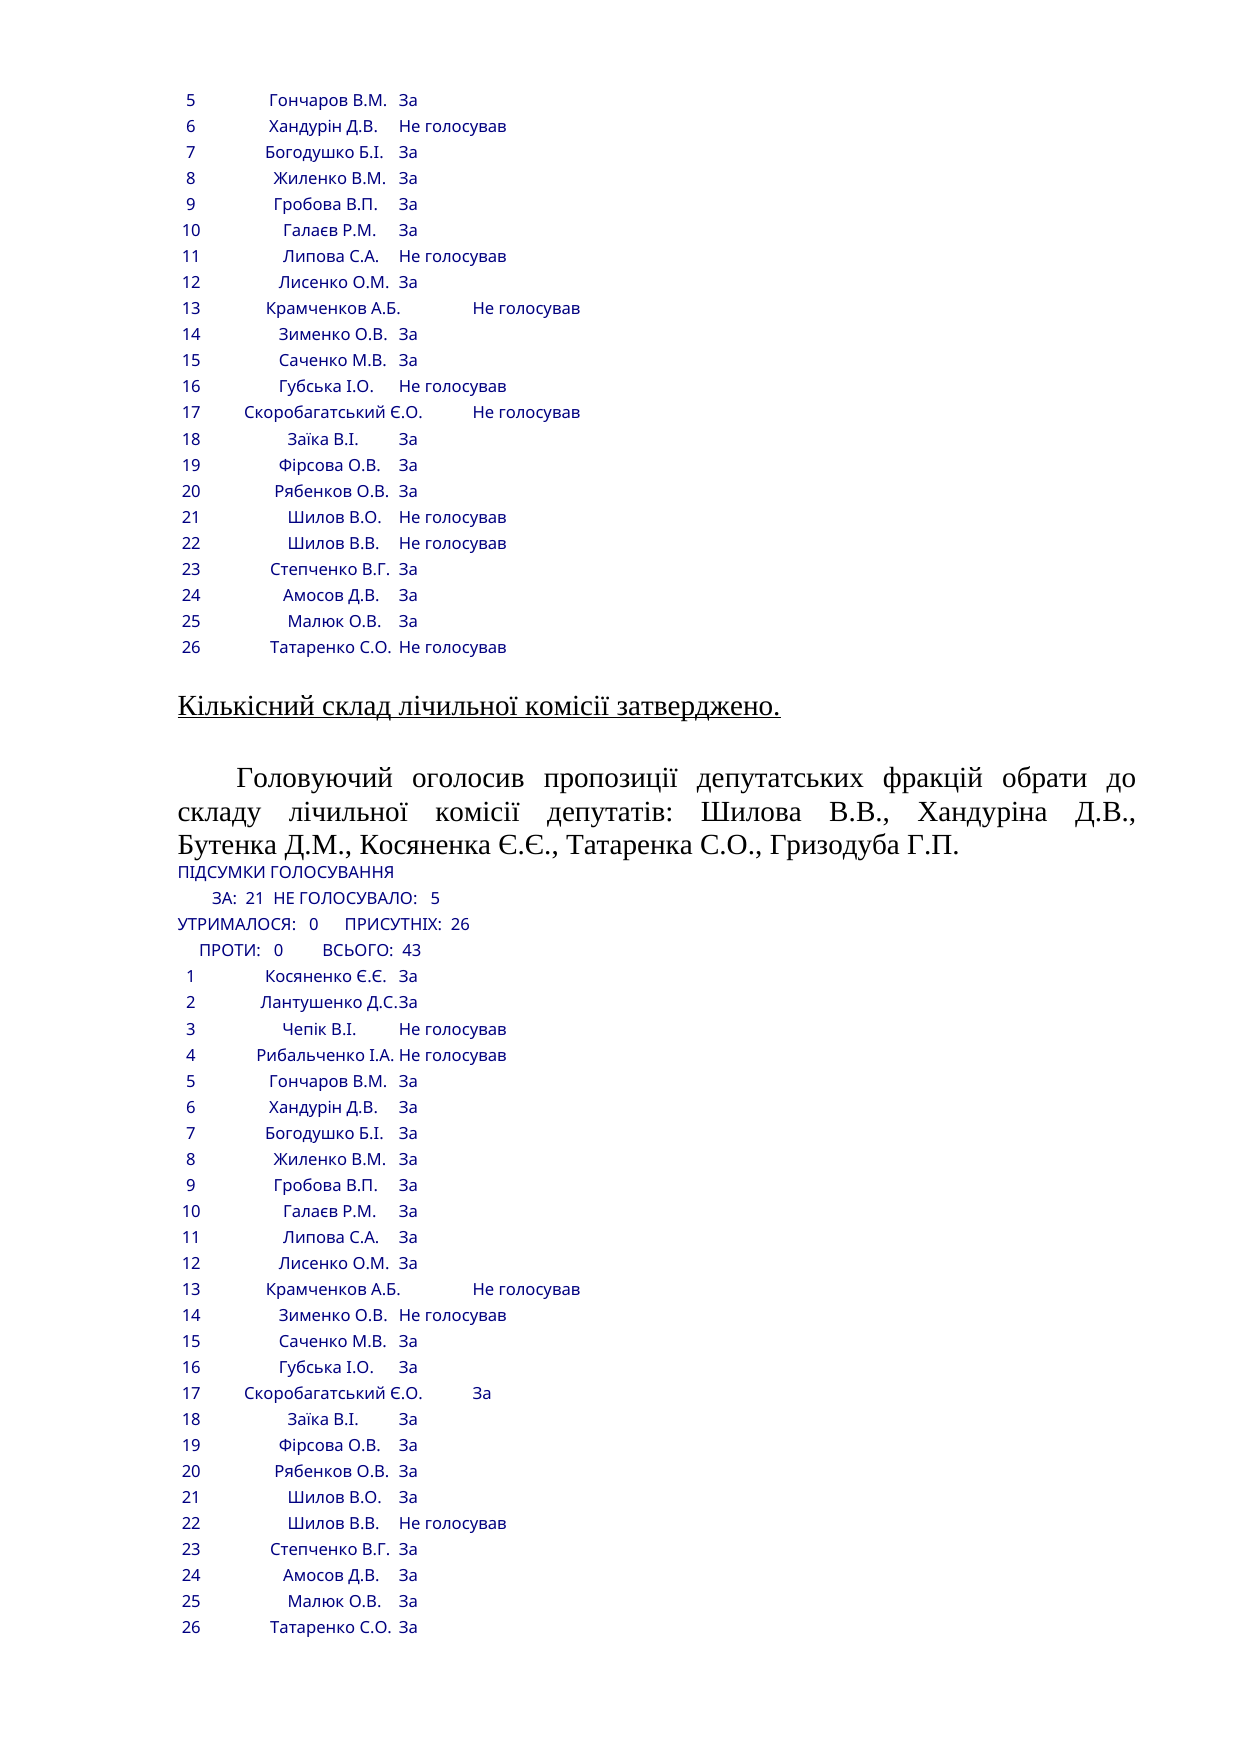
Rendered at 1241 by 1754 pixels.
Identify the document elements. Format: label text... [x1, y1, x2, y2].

text 9 Гробова В.П. За [177, 193, 1137, 216]
text 12 Лисенко О.М. За [177, 1251, 1137, 1274]
text 21 Шилов В.О. За [177, 1486, 1137, 1508]
text 24 Амосов Д.В. За [177, 583, 1137, 606]
text 25 Малюк О.В. За [177, 1590, 1137, 1613]
text 21 Шилов В.О. Не голосував [177, 505, 1137, 528]
text 20 Рябенков О.В. За [177, 1460, 1137, 1482]
text 13 Крамченков А.Б. Не голосував [177, 1277, 1137, 1300]
text 15 Саченко М.В. За [177, 349, 1137, 372]
text 25 Малюк О.В. За [177, 609, 1137, 632]
text 24 Амосов Д.В. За [177, 1564, 1137, 1587]
text 22 Шилов В.В. Не голосував [177, 1512, 1137, 1534]
text 14 Зименко О.В. Не голосував [177, 1303, 1137, 1326]
text 11 Липова С.А. Не голосував [177, 245, 1137, 268]
text 8 Жиленко В.М. За [177, 1147, 1137, 1170]
text 11 Липова С.А. За [177, 1225, 1137, 1248]
text Кількісний склад лічильної комісії затверджено. [177, 688, 1137, 721]
text 7 Богодушко Б.І. За [177, 141, 1137, 163]
text ПРОТИ: 0 ВСЬОГО: 43 [177, 939, 1137, 962]
text 6 Хандурін Д.В. Не голосував [177, 115, 1137, 137]
text 12 Лисенко О.М. За [177, 271, 1137, 294]
text Головуючий оголосив пропозиції депутатських фракцій обрати до складу лічильної комісії депутатів: Шилова В.В., Хандуріна Д.В., Бутенка Д.М., Косяненка Є.Є., Татаренка С.О., Гризодуба Г.П. [177, 760, 1137, 861]
text 9 Гробова В.П. За [177, 1173, 1137, 1196]
text 1 Косяненко Є.Є. За [177, 965, 1137, 988]
text 10 Галаєв Р.М. За [177, 1199, 1137, 1222]
text 22 Шилов В.В. Не голосував [177, 531, 1137, 554]
text 19 Фірсова О.В. За [177, 1434, 1137, 1456]
text 16 Губська І.О. За [177, 1356, 1137, 1378]
text 16 Губська І.О. Не голосував [177, 375, 1137, 398]
text 20 Рябенков О.В. За [177, 479, 1137, 502]
text УТРИМАЛОСЯ: 0 ПРИСУТНІХ: 26 [177, 913, 1137, 936]
text 15 Саченко М.В. За [177, 1329, 1137, 1352]
text 2 Лантушенко Д.С. За [177, 991, 1137, 1014]
text 5 Гончаров В.М. За [177, 1069, 1137, 1092]
text 23 Степченко В.Г. За [177, 1538, 1137, 1561]
text 6 Хандурін Д.В. За [177, 1095, 1137, 1118]
text 4 Рибальченко І.А. Не голосував [177, 1043, 1137, 1066]
text 26 Татаренко С.О. За [177, 1616, 1137, 1639]
text ЗА: 21 НЕ ГОЛОСУВАЛО: 5 [177, 887, 1137, 909]
text 17 Скоробагатський Є.О. Не голосував [177, 401, 1137, 424]
text 18 Заїка В.І. За [177, 427, 1137, 450]
text ПІДСУМКИ ГОЛОСУВАННЯ [177, 861, 1137, 883]
text 14 Зименко О.В. За [177, 323, 1137, 346]
text 7 Богодушко Б.І. За [177, 1121, 1137, 1144]
text 23 Степченко В.Г. За [177, 557, 1137, 580]
text 19 Фірсова О.В. За [177, 453, 1137, 476]
text 26 Татаренко С.О. Не голосував [177, 636, 1137, 658]
text 3 Чепік В.І. Не голосував [177, 1017, 1137, 1040]
text 18 Заїка В.І. За [177, 1408, 1137, 1430]
text 5 Гончаров В.М. За [177, 89, 1137, 111]
text 10 Галаєв Р.М. За [177, 219, 1137, 242]
text 13 Крамченков А.Б. Не голосував [177, 297, 1137, 320]
text 8 Жиленко В.М. За [177, 167, 1137, 189]
text 17 Скоробагатський Є.О. За [177, 1382, 1137, 1404]
